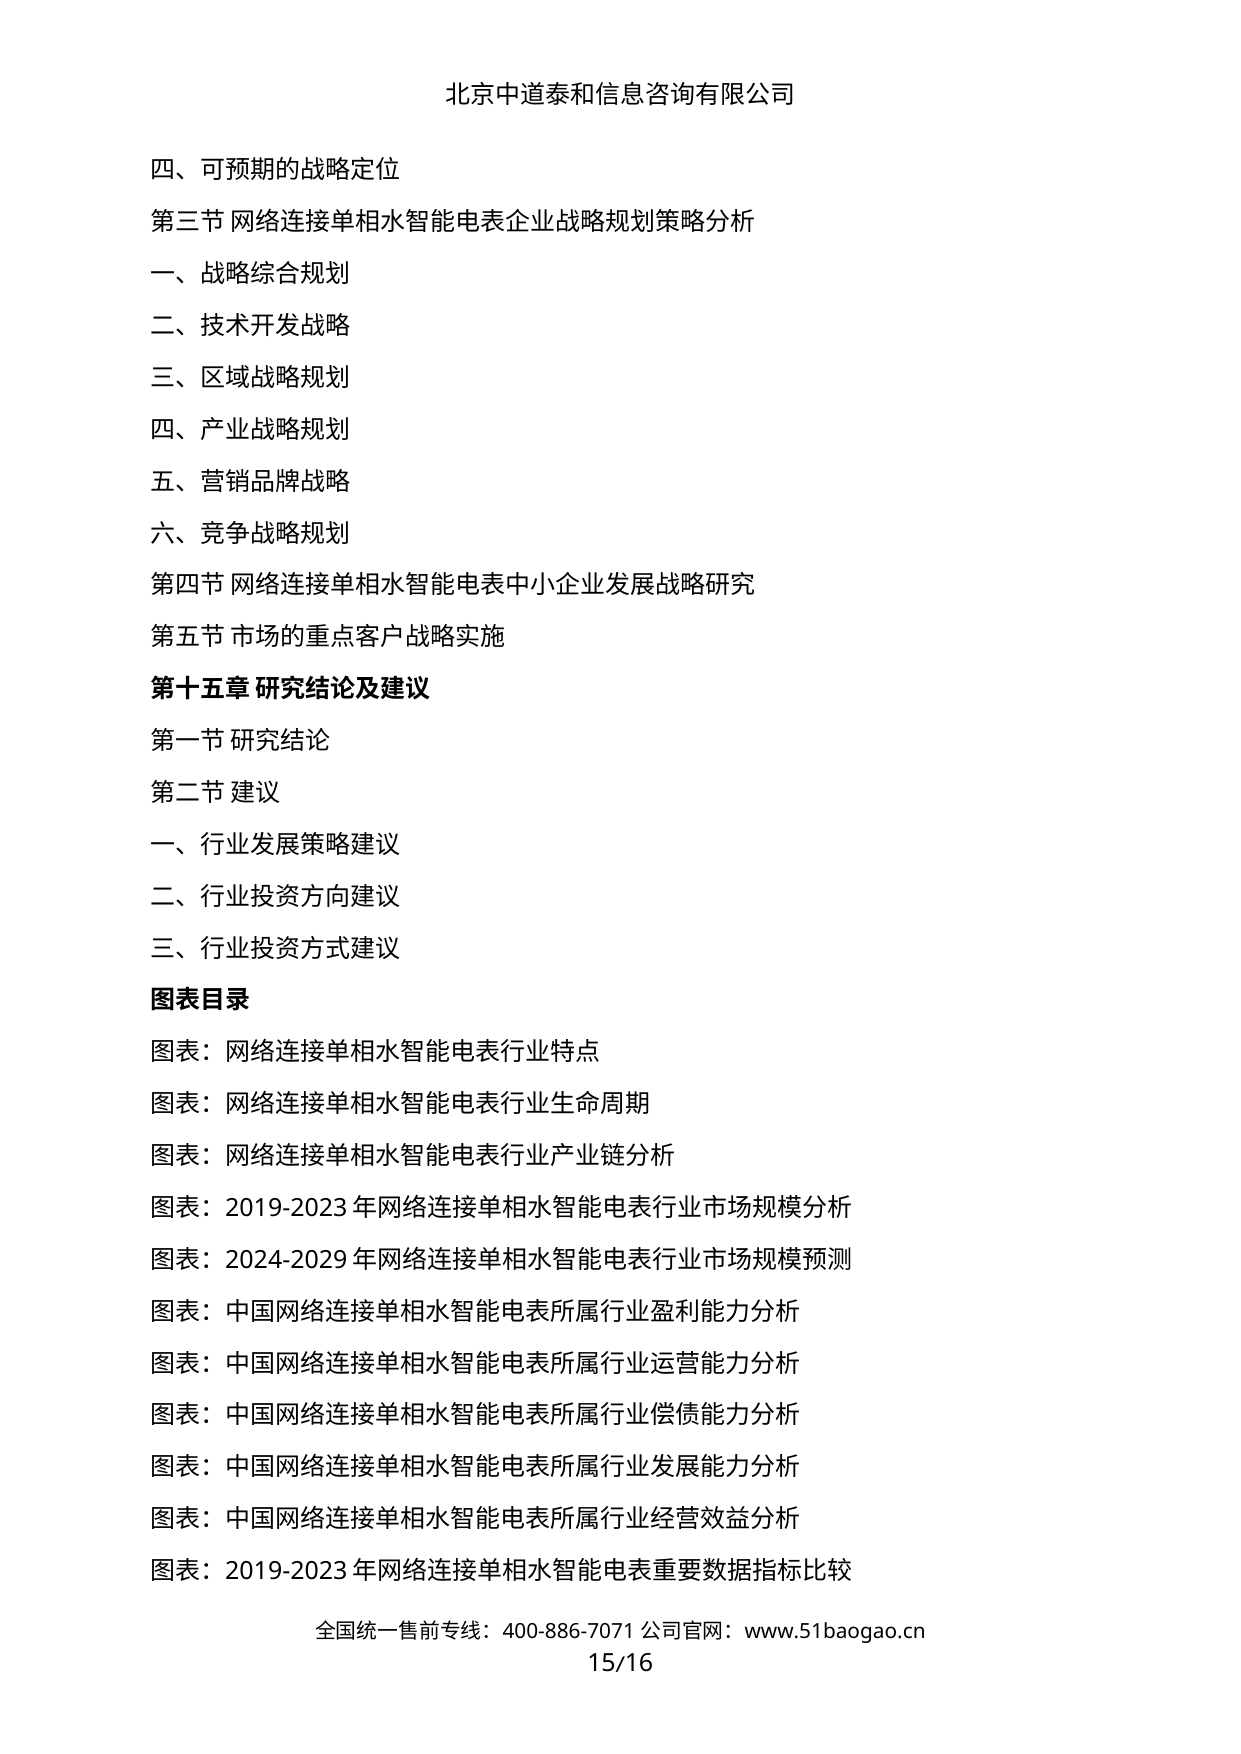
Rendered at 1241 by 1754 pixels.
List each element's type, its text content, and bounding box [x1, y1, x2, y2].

text 图表：2019-2023年网络连接单相水智能电表重要数据指标比较 [150, 1551, 1090, 1587]
text 四、可预期的战略定位 [150, 150, 1090, 186]
text 第二节 建议 [150, 772, 1090, 809]
text 第四节 网络连接单相水智能电表中小企业发展战略研究 [150, 565, 1090, 601]
text 第三节 网络连接单相水智能电表企业战略规划策略分析 [150, 202, 1090, 238]
text 图表：中国网络连接单相水智能电表所属行业盈利能力分析 [150, 1291, 1090, 1327]
text 第五节 市场的重点客户战略实施 [150, 617, 1090, 653]
text 图表：中国网络连接单相水智能电表所属行业运营能力分析 [150, 1343, 1090, 1379]
text 一、行业发展策略建议 [150, 824, 1090, 861]
text 三、区域战略规划 [150, 357, 1090, 394]
text 图表：中国网络连接单相水智能电表所属行业经营效益分析 [150, 1499, 1090, 1535]
text 五、营销品牌战略 [150, 461, 1090, 497]
text 图表：网络连接单相水智能电表行业生命周期 [150, 1084, 1090, 1120]
text 图表：中国网络连接单相水智能电表所属行业发展能力分析 [150, 1447, 1090, 1483]
text 一、战略综合规划 [150, 254, 1090, 290]
text 图表：中国网络连接单相水智能电表所属行业偿债能力分析 [150, 1395, 1090, 1431]
text 图表目录 [150, 980, 1090, 1016]
text 第一节 研究结论 [150, 721, 1090, 757]
text 三、行业投资方式建议 [150, 928, 1090, 964]
text 图表：2019-2023年网络连接单相水智能电表行业市场规模分析 [150, 1187, 1090, 1224]
text 六、竞争战略规划 [150, 513, 1090, 549]
text 二、行业投资方向建议 [150, 876, 1090, 912]
text 图表：2024-2029年网络连接单相水智能电表行业市场规模预测 [150, 1239, 1090, 1276]
text 二、技术开发战略 [150, 306, 1090, 342]
text 四、产业战略规划 [150, 409, 1090, 446]
text 第十五章 研究结论及建议 [150, 669, 1090, 705]
text 图表：网络连接单相水智能电表行业产业链分析 [150, 1136, 1090, 1172]
text 图表：网络连接单相水智能电表行业特点 [150, 1032, 1090, 1068]
